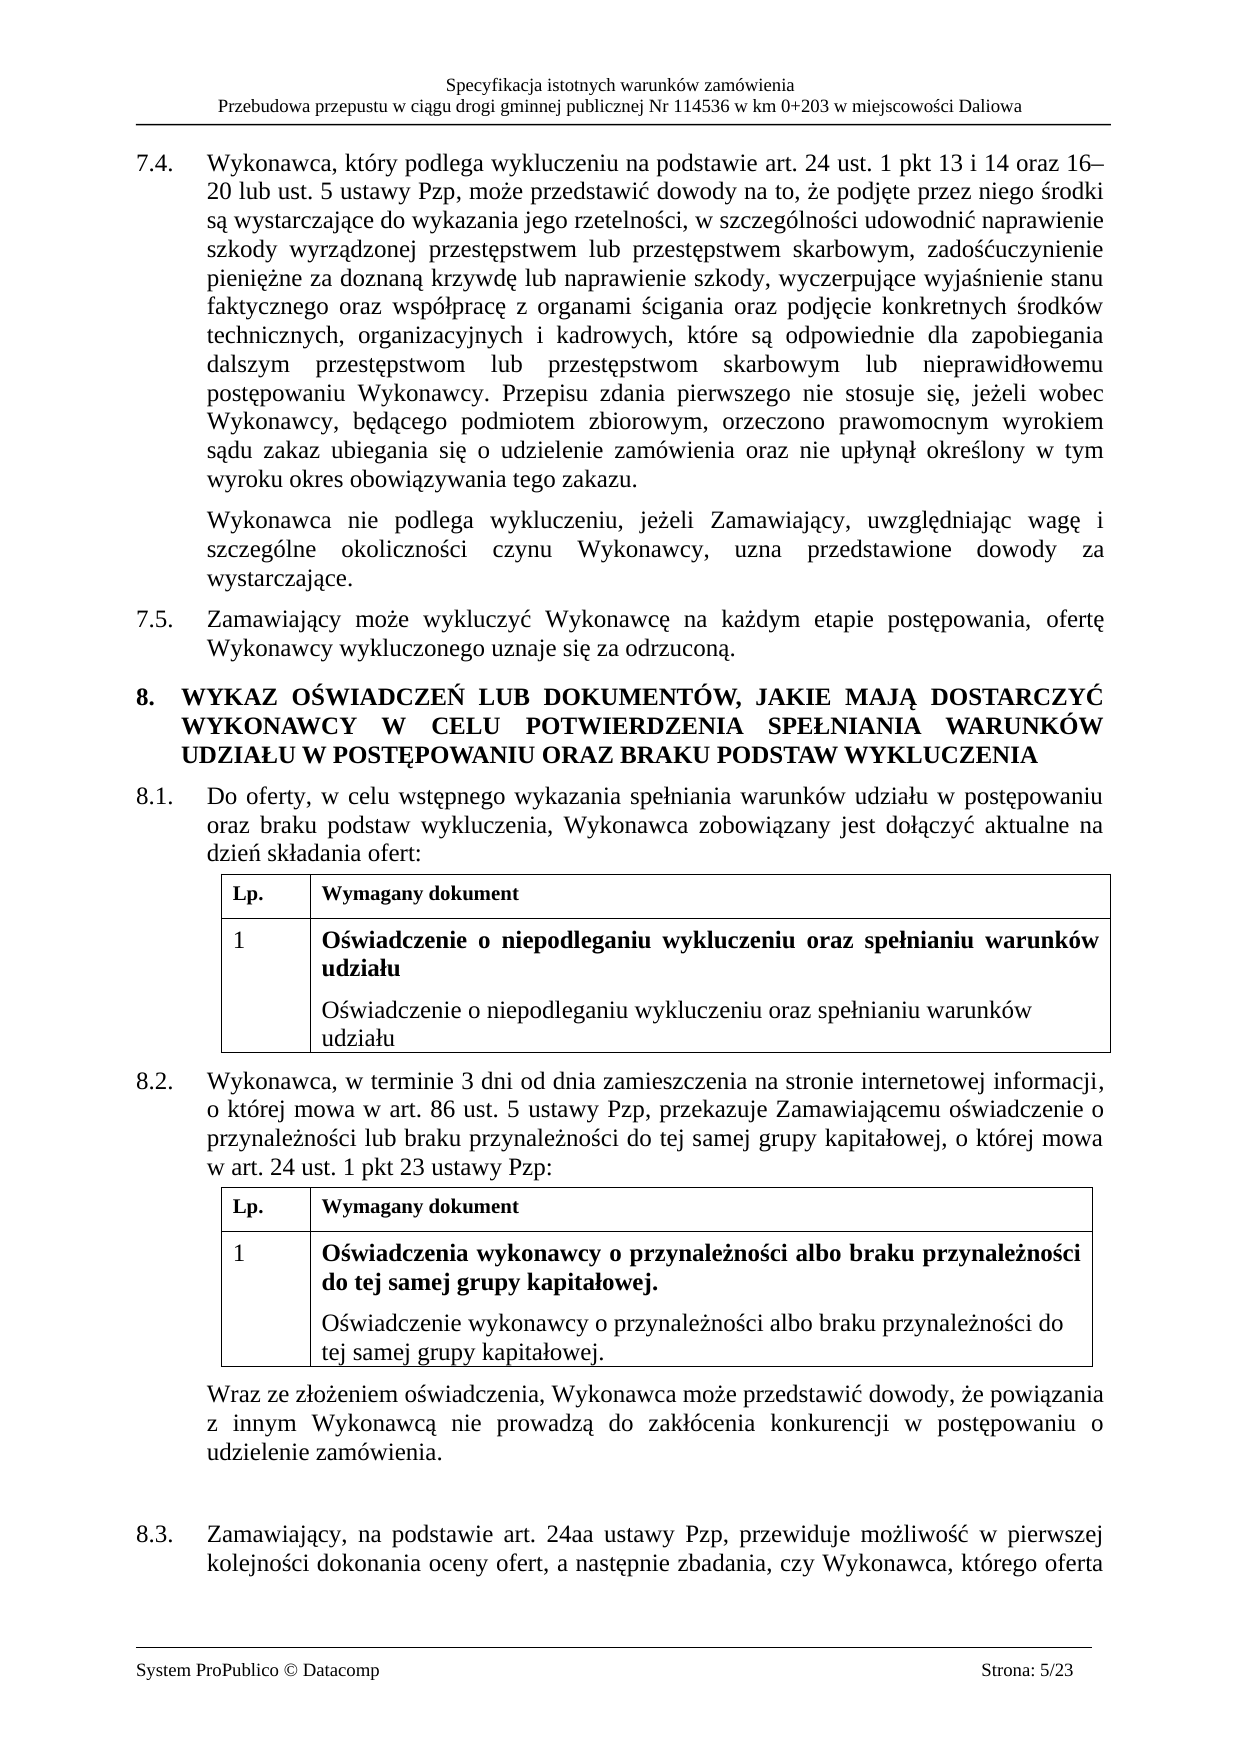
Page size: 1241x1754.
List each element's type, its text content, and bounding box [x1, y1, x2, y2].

table_header Wymagany dokument [311, 1188, 1092, 1231]
subtitle Wykaz oświadczeń lub dokumentów, jakie mają dostarczyć Wykonawcy w celu potwierdzenia spełniania warunków udziału w postępowaniu ORAZ BRAKU PODSTAW WYKLUCZENIA [136, 682, 1104, 768]
subtitle Do oferty, w celu wstępnego wykazania spełniania warunków udziału w postępowaniu oraz braku podstaw wykluczenia, Wykonawca zobowiązany jest dołączyć aktualne na dzień składania ofert: [136, 781, 1104, 867]
subtitle Wykonawca nie podlega wykluczeniu, jeżeli Zamawiający, uwzględniając wagę i szczególne okoliczności czynu Wykonawcy, uzna przedstawione dowody za wystarczające. [207, 505, 1104, 591]
subtitle Zamawiający może wykluczyć Wykonawcę na każdym etapie postępowania, ofertę Wykonawcy wykluczonego uznaje się za odrzuconą. [136, 604, 1104, 661]
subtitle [136, 1519, 1104, 1577]
subtitle Wykonawca, w terminie 3 dni od dnia zamieszczenia na stronie internetowej informacji, o której mowa w art. 86 ust. 5 ustawy Pzp, przekazuje Zamawiającemu oświadczenie o przynależności lub braku przynależności do tej samej grupy kapitałowej, o której mowa w art. 24 ust. 1 pkt 23 ustawy Pzp: [136, 1066, 1104, 1181]
subtitle Wykonawca, który podlega wykluczeniu na podstawie art. 24 ust. 1 pkt 13 i 14 oraz 16–20 lub ust. 5 ustawy Pzp, może przedstawić dowody na to, że podjęte przez niego środki są wystarczające do wykazania jego rzetelności, w szczególności udowodnić naprawienie szkody wyrządzonej przestępstwem lub przestępstwem skarbowym, zadośćuczynienie pieniężne za doznaną krzywdę lub naprawienie szkody, wyczerpujące wyjaśnienie stanu faktycznego oraz współpracę z organami ścigania oraz podjęcie konkretnych środków technicznych, organizacyjnych i kadrowych, które są odpowiednie dla zapobiegania dalszym przestępstwom lub przestępstwom skarbowym lub nieprawidłowemu postępowaniu Wykonawcy. Przepisu zdania pierwszego nie stosuje się, jeżeli wobec Wykonawcy, będącego podmiotem zbiorowym, orzeczono prawomocnym wyrokiem sądu zakaz ubiegania się o udzielenie zamówienia oraz nie upłynął określony w tym wyroku okres obowiązywania tego zakazu. [136, 148, 1104, 493]
table_header Lp. [222, 1188, 310, 1231]
table_cell 1 [222, 1232, 310, 1366]
table_header Wymagany dokument [311, 875, 1110, 917]
table_cell Oświadczenia wykonawcy o przynależności albo braku przynależności do tej samej grupy kapitałowej. Oświadczenie wykonawcy o przynależności albo braku przynależności do tej samej grupy kapitałowej. [311, 1232, 1092, 1366]
table_cell 1 [222, 919, 310, 1052]
table_cell Oświadczenie o niepodleganiu wykluczeniu oraz spełnianiu warunków udziału Oświadczenie o niepodleganiu wykluczeniu oraz spełnianiu warunków udziału [311, 919, 1110, 1052]
table_header Lp. [222, 875, 310, 917]
subtitle Wraz ze złożeniem oświadczenia, Wykonawca może przedstawić dowody, że powiązania z innym Wykonawcą nie prowadzą do zakłócenia konkurencji w postępowaniu o udzielenie zamówienia. [207, 1379, 1104, 1465]
